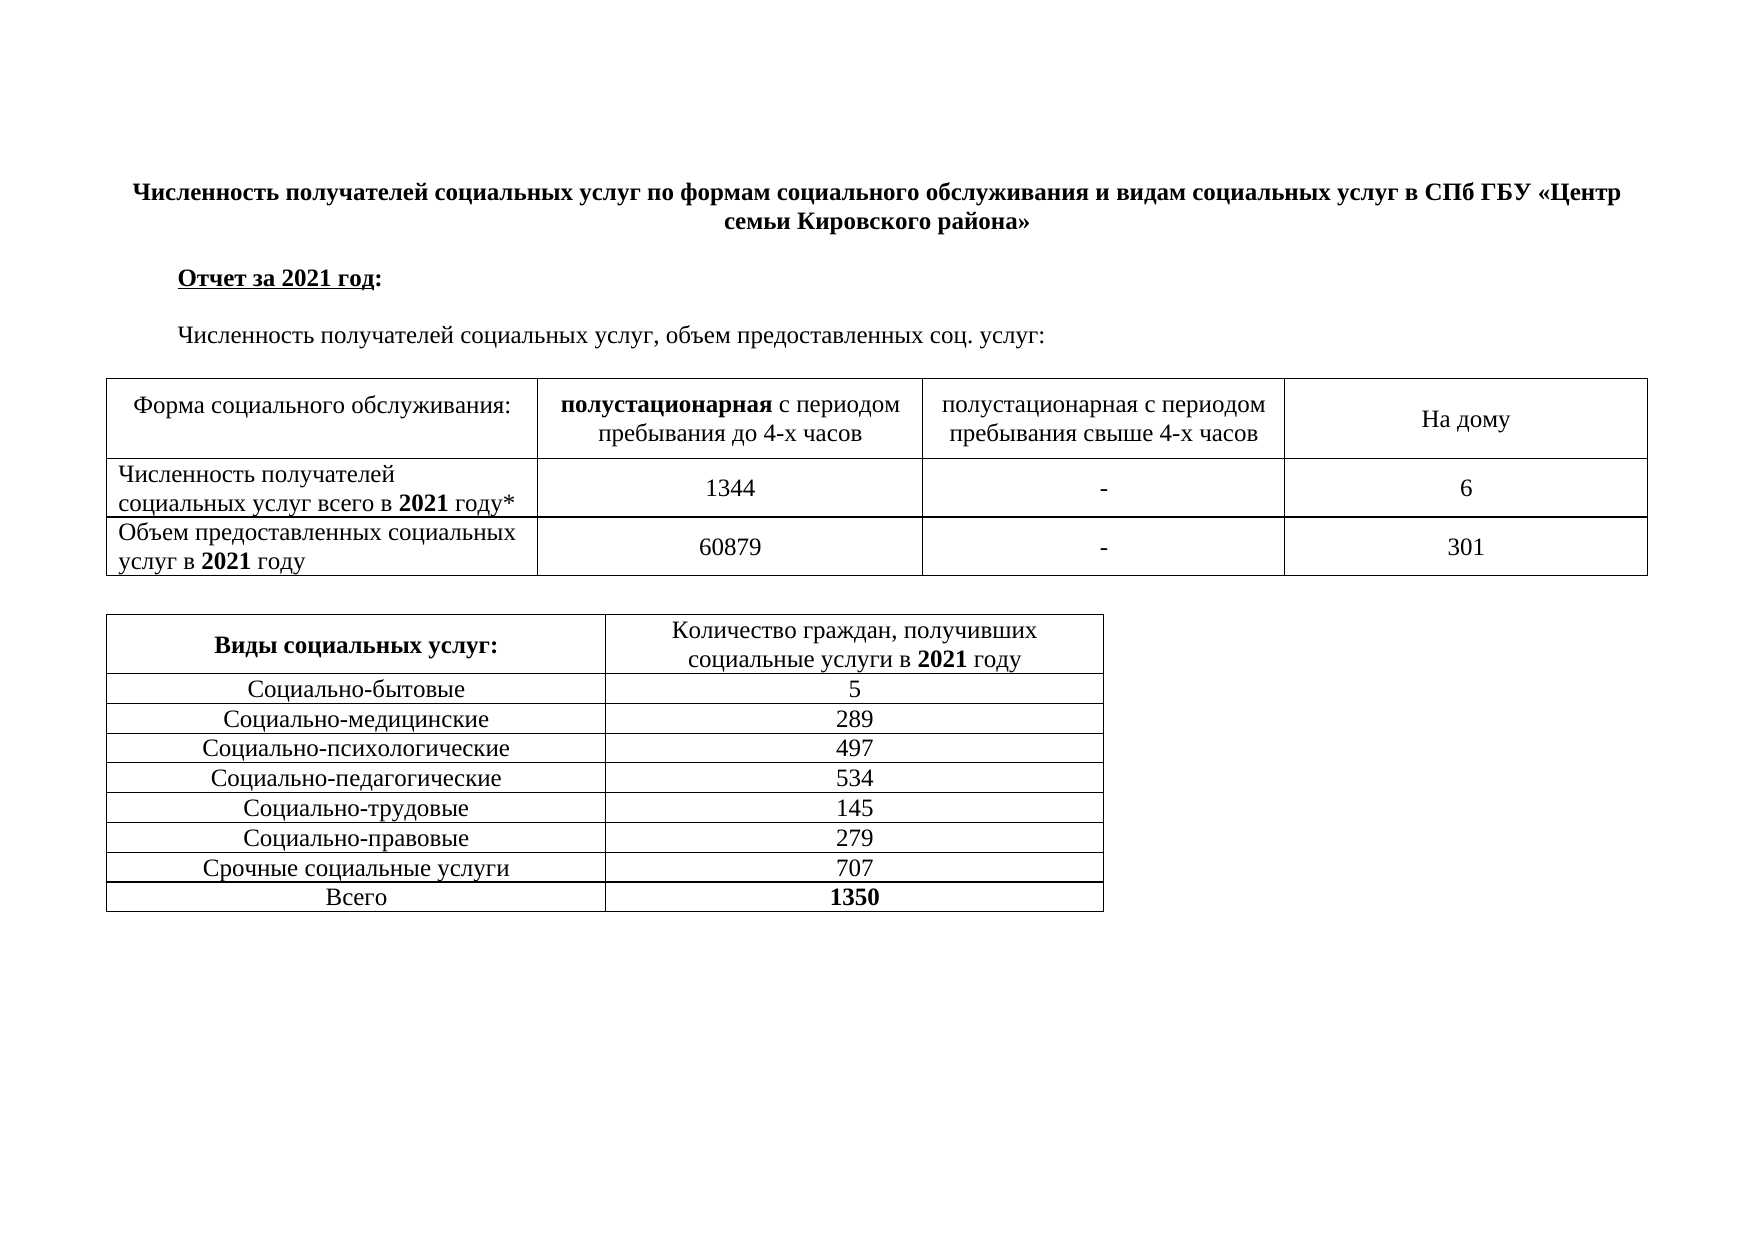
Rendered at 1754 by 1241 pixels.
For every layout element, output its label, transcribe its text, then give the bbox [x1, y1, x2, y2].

table_header Количество граждан, получивших социальные услуги в 2021 году [606, 615, 1103, 673]
table_header На дому [1285, 379, 1647, 458]
table_cell 301 [1285, 518, 1647, 575]
table_cell 5 [606, 674, 1103, 703]
table_cell Срочные социальные услуги [107, 853, 605, 881]
table_cell 60879 [538, 518, 922, 575]
table_cell Социально-трудовые [107, 793, 605, 822]
table_cell 145 [606, 793, 1103, 822]
table_header Форма социального обслуживания: [107, 379, 537, 458]
table_cell 534 [606, 763, 1103, 792]
table_cell 497 [606, 734, 1103, 762]
table_cell Всего [107, 883, 605, 911]
table_cell Социально-бытовые [107, 674, 605, 703]
table_cell - [923, 518, 1284, 575]
table_cell Численность получателей социальных услуг всего в 2021 году* [107, 459, 537, 516]
table_cell 1350 [606, 883, 1103, 911]
table_cell Социально-психологические [107, 734, 605, 762]
table_cell 279 [606, 823, 1103, 852]
table_cell 707 [606, 853, 1103, 881]
text Численность получателей социальных услуг по формам социального обслуживания и видам социальных услуг в СПб ГБУ «Центр семьи Кировского района» [118, 177, 1636, 263]
table_header полустационарная с периодом пребывания до 4-х часов [538, 379, 922, 458]
text Численность получателей социальных услуг, объем предоставленных соц. услуг: [118, 320, 1636, 349]
text Отчет за 2021 год: [118, 263, 1636, 291]
table_cell 289 [606, 704, 1103, 732]
table_cell Объем предоставленных социальных услуг в 2021 году [107, 518, 537, 575]
table_cell 1344 [538, 459, 922, 516]
table_cell Социально-педагогические [107, 763, 605, 792]
table_cell - [923, 459, 1284, 516]
table_cell Социально-правовые [107, 823, 605, 852]
table_header полустационарная с периодом пребывания свыше 4-х часов [923, 379, 1284, 458]
table_header Виды социальных услуг: [107, 615, 605, 673]
table_cell Социально-медицинские [107, 704, 605, 732]
table_cell 6 [1285, 459, 1647, 516]
